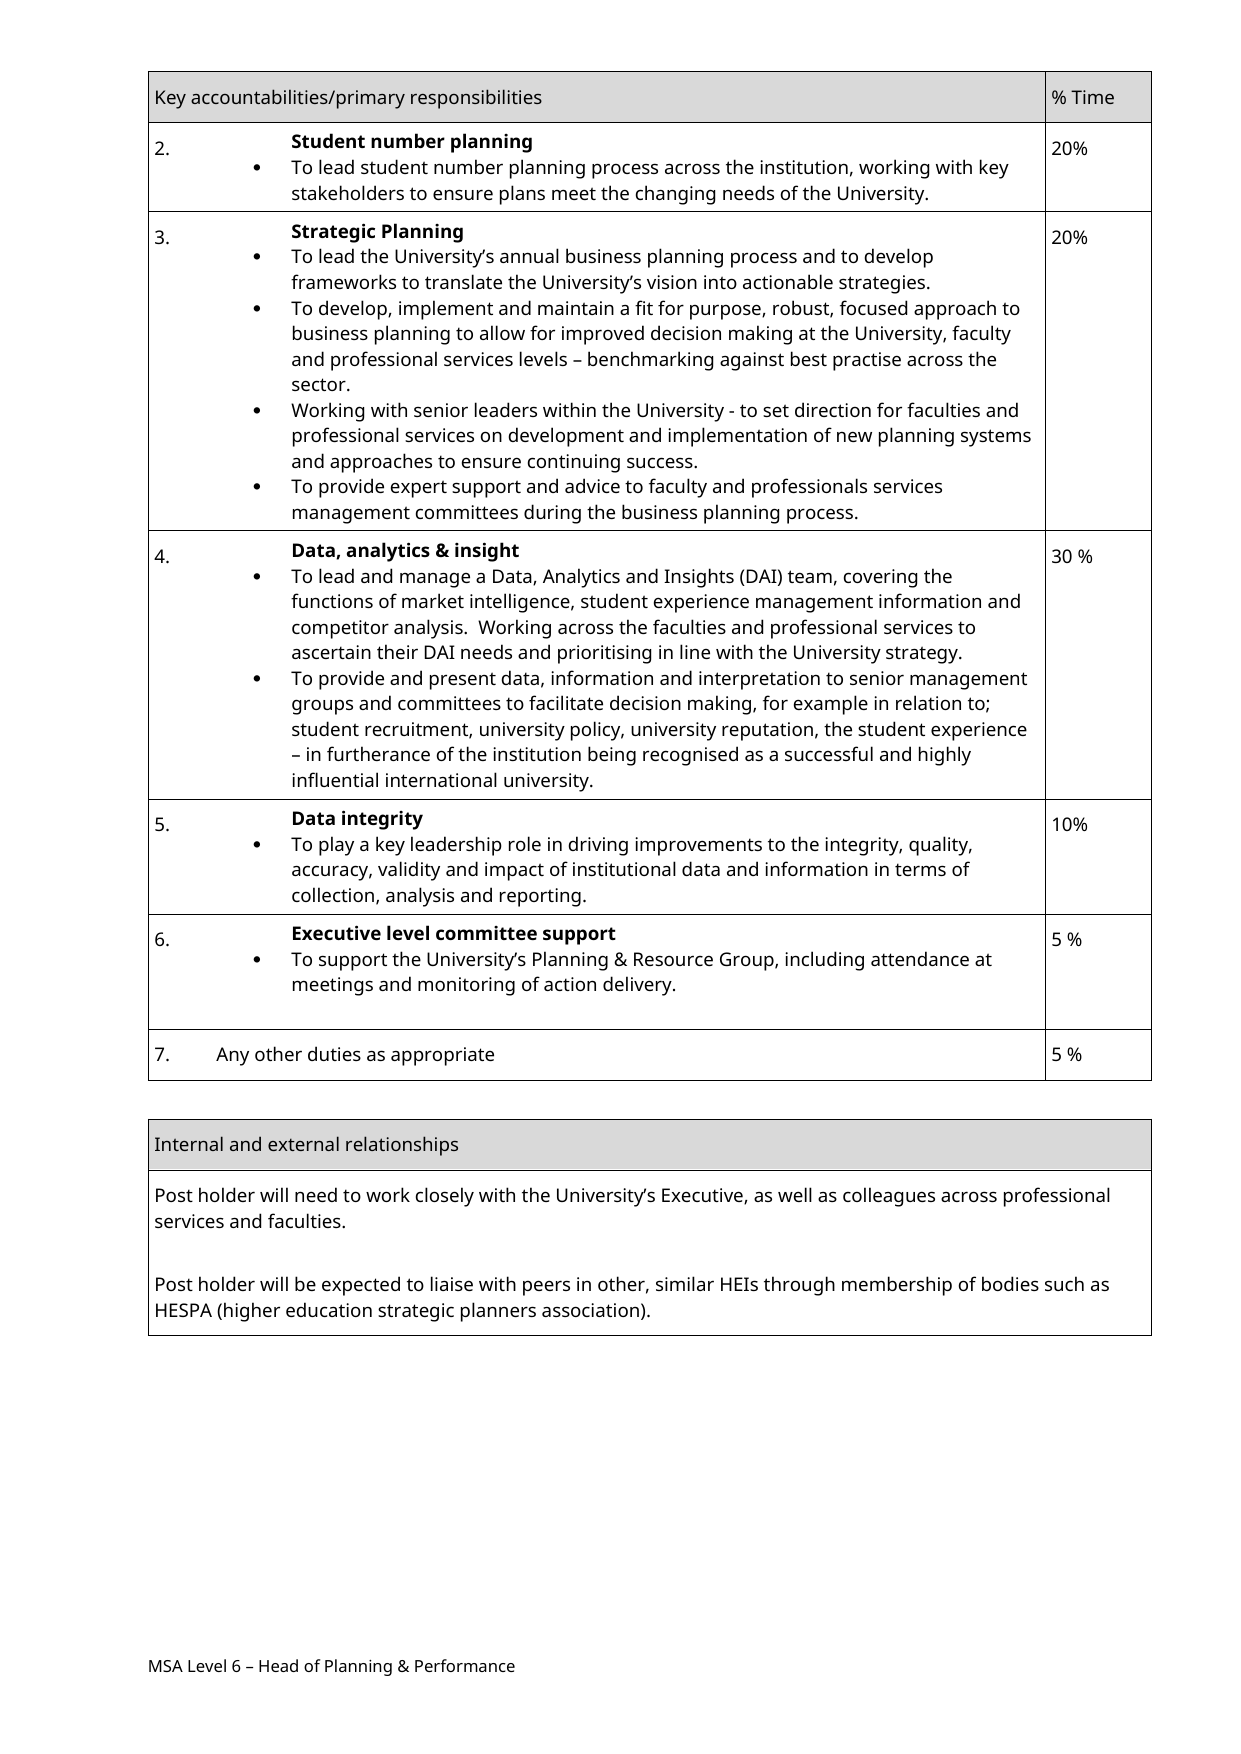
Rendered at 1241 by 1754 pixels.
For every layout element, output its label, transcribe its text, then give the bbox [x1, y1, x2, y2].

table_cell Executive level committee support To support the University’s Planning & Resource Group, including attendance at meetings and monitoring of action delivery. [210, 915, 1045, 1028]
table_cell [149, 212, 210, 530]
table_header Internal and external relationships [149, 1120, 1151, 1169]
table_cell Data integrity To play a key leadership role in driving improvements to the integrity, quality, accuracy, validity and impact of institutional data and information in terms of collection, analysis and reporting. [210, 800, 1045, 913]
table_cell 5 % [1046, 1030, 1151, 1079]
table_cell Student number planning To lead student number planning process across the institution, working with key stakeholders to ensure plans meet the changing needs of the University. [210, 123, 1045, 211]
table_cell [149, 800, 210, 913]
table_cell [149, 531, 210, 798]
table_cell Post holder will need to work closely with the University’s Executive, as well as colleagues across professional services and faculties. Post holder will be expected to liaise with peers in other, similar HEIs through membership of bodies such as HESPA (higher education strategic planners association). [149, 1171, 1151, 1335]
table_header Key accountabilities/primary responsibilities [149, 72, 1045, 122]
table_header % Time [1046, 72, 1151, 122]
table_cell 5 % [1046, 915, 1151, 1028]
table_cell Strategic Planning To lead the University’s annual business planning process and to develop frameworks to translate the University’s vision into actionable strategies. To develop, implement and maintain a fit for purpose, robust, focused approach to business planning to allow for improved decision making at the University, faculty and professional services levels – benchmarking against best practise across the sector. Working with senior leaders within the University - to set direction for faculties and professional services on development and implementation of new planning systems and approaches to ensure continuing success. To provide expert support and advice to faculty and professionals services management committees during the business planning process. [210, 212, 1045, 530]
table_cell 10% [1046, 800, 1151, 913]
table_cell [149, 123, 210, 211]
table_cell 20% [1046, 123, 1151, 211]
table_cell Data, analytics & insight To lead and manage a Data, Analytics and Insights (DAI) team, covering the functions of market intelligence, student experience management information and competitor analysis. Working across the faculties and professional services to ascertain their DAI needs and prioritising in line with the University strategy. To provide and present data, information and interpretation to senior management groups and committees to facilitate decision making, for example in relation to; student recruitment, university policy, university reputation, the student experience – in furtherance of the institution being recognised as a successful and highly influential international university. [210, 531, 1045, 798]
table_cell 30 % [1046, 531, 1151, 798]
table_cell 20% [1046, 212, 1151, 530]
table_cell [149, 1030, 210, 1079]
table_cell [149, 915, 210, 1028]
table_cell Any other duties as appropriate [210, 1030, 1045, 1079]
